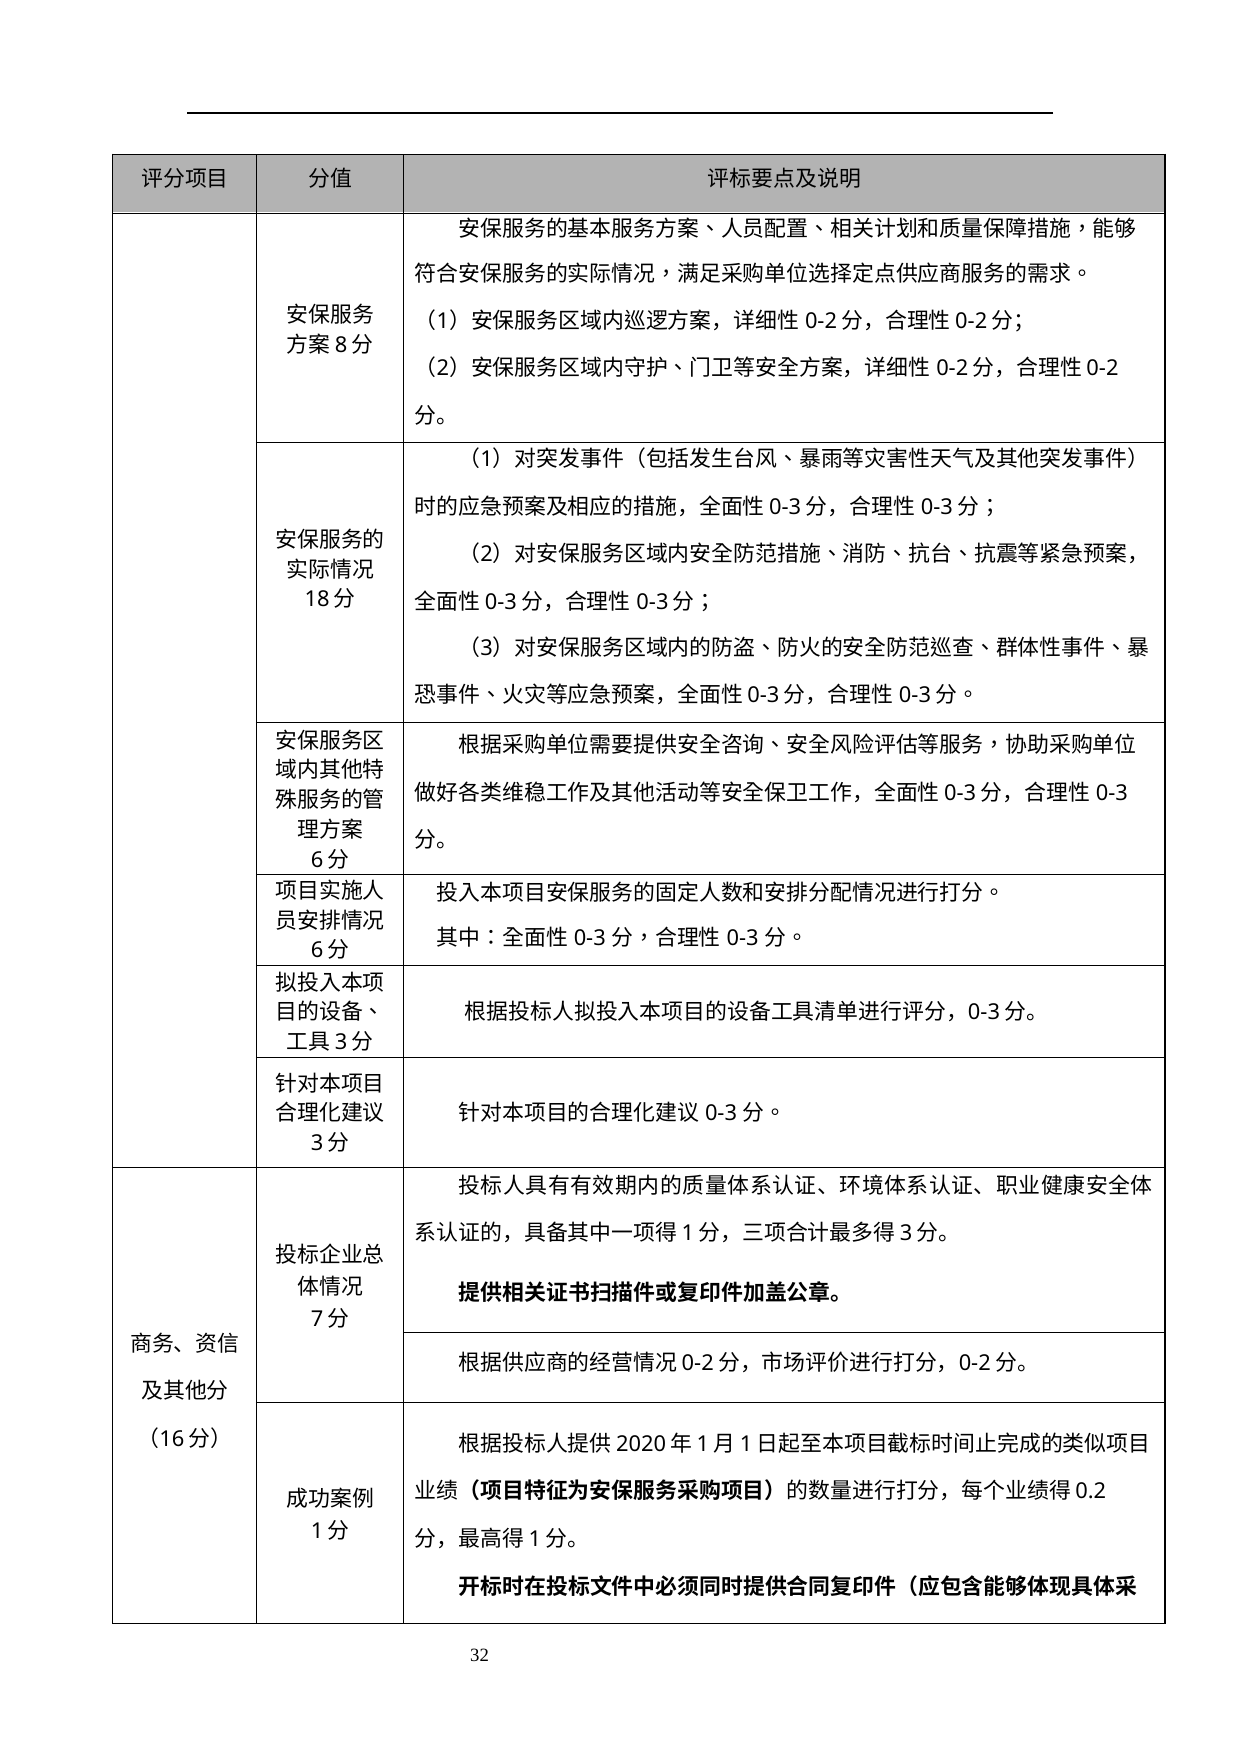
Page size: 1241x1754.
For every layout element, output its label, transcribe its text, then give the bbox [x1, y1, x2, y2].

table_cell 投入本项目安保服务的固定人数和安排分配情况进行打分。 其中：全面性 0-3 分，合理性 0-3 分。 [404, 875, 1164, 964]
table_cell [404, 1403, 1164, 1623]
table_cell 安保服务区域内其他特殊服务的管理方案 6分 [257, 723, 403, 873]
table_cell 投标人具有有效期内的质量体系认证、环境体系认证、职业健康安全体系认证的，具备其中一项得1分，三项合计最多得3分。 提供相关证书扫描件或复印件加盖公章。 [404, 1168, 1164, 1332]
table_cell 安保服务的基本服务方案、人员配置、相关计划和质量保障措施，能够符合安保服务的实际情况，满足采购单位选择定点供应商服务的需求。 （1）安保服务区域内巡逻方案，详细性 0-2分，合理性0-2分； （2）安保服务区域内守护、门卫等安全方案，详细性 0-2分，合理性0-2分。 [404, 214, 1164, 442]
table_cell 拟投入本项目的设备、 工具3分 [257, 966, 403, 1057]
table_cell 安保服务的实际情况 18分 [257, 443, 403, 722]
table_cell （1）对突发事件（包括发生台风、暴雨等灾害性天气及其他突发事件）时的应急预案及相应的措施，全面性0-3分，合理性 0-3分； 对安保服务区域内安全防范措施、消防、抗台、抗震等紧急预案， 全面性0-3分，合理性 0-3分； 对安保服务区域内的防盗、防火的安全防范巡查、群体性事件、暴恐事件、火灾等应急预案，全面性0-3分，合理性 0-3分。 [404, 443, 1164, 722]
table_cell 项目实施人员安排情况 6分 [257, 875, 403, 964]
table_cell 根据投标人拟投入本项目的设备工具清单进行评分，0-3分。 [404, 966, 1164, 1057]
table_cell 投标企业总体情况 7分 [257, 1168, 403, 1402]
table_header 评标要点及说明 [404, 155, 1164, 212]
table_cell 针对本项目合理化建议 3分 [257, 1058, 403, 1167]
table_header 分值 [257, 155, 403, 212]
table_cell 商务、资信及其他分 （16分） [113, 1168, 256, 1623]
table_cell 安保服务 方案8分 [257, 214, 403, 442]
table_cell 根据采购单位需要提供安全咨询、安全风险评估等服务，协助采购单位做好各类维稳工作及其他活动等安全保卫工作，全面性0-3分，合理性 0-3分。 [404, 723, 1164, 873]
table_cell 成功案例 1分 [257, 1403, 403, 1623]
table_header 评分项目 [113, 155, 256, 212]
table_cell 根据供应商的经营情况0-2分，市场评价进行打分，0-2分。 [404, 1333, 1164, 1402]
table_cell 针对本项目的合理化建议 0-3 分。 [404, 1058, 1164, 1167]
